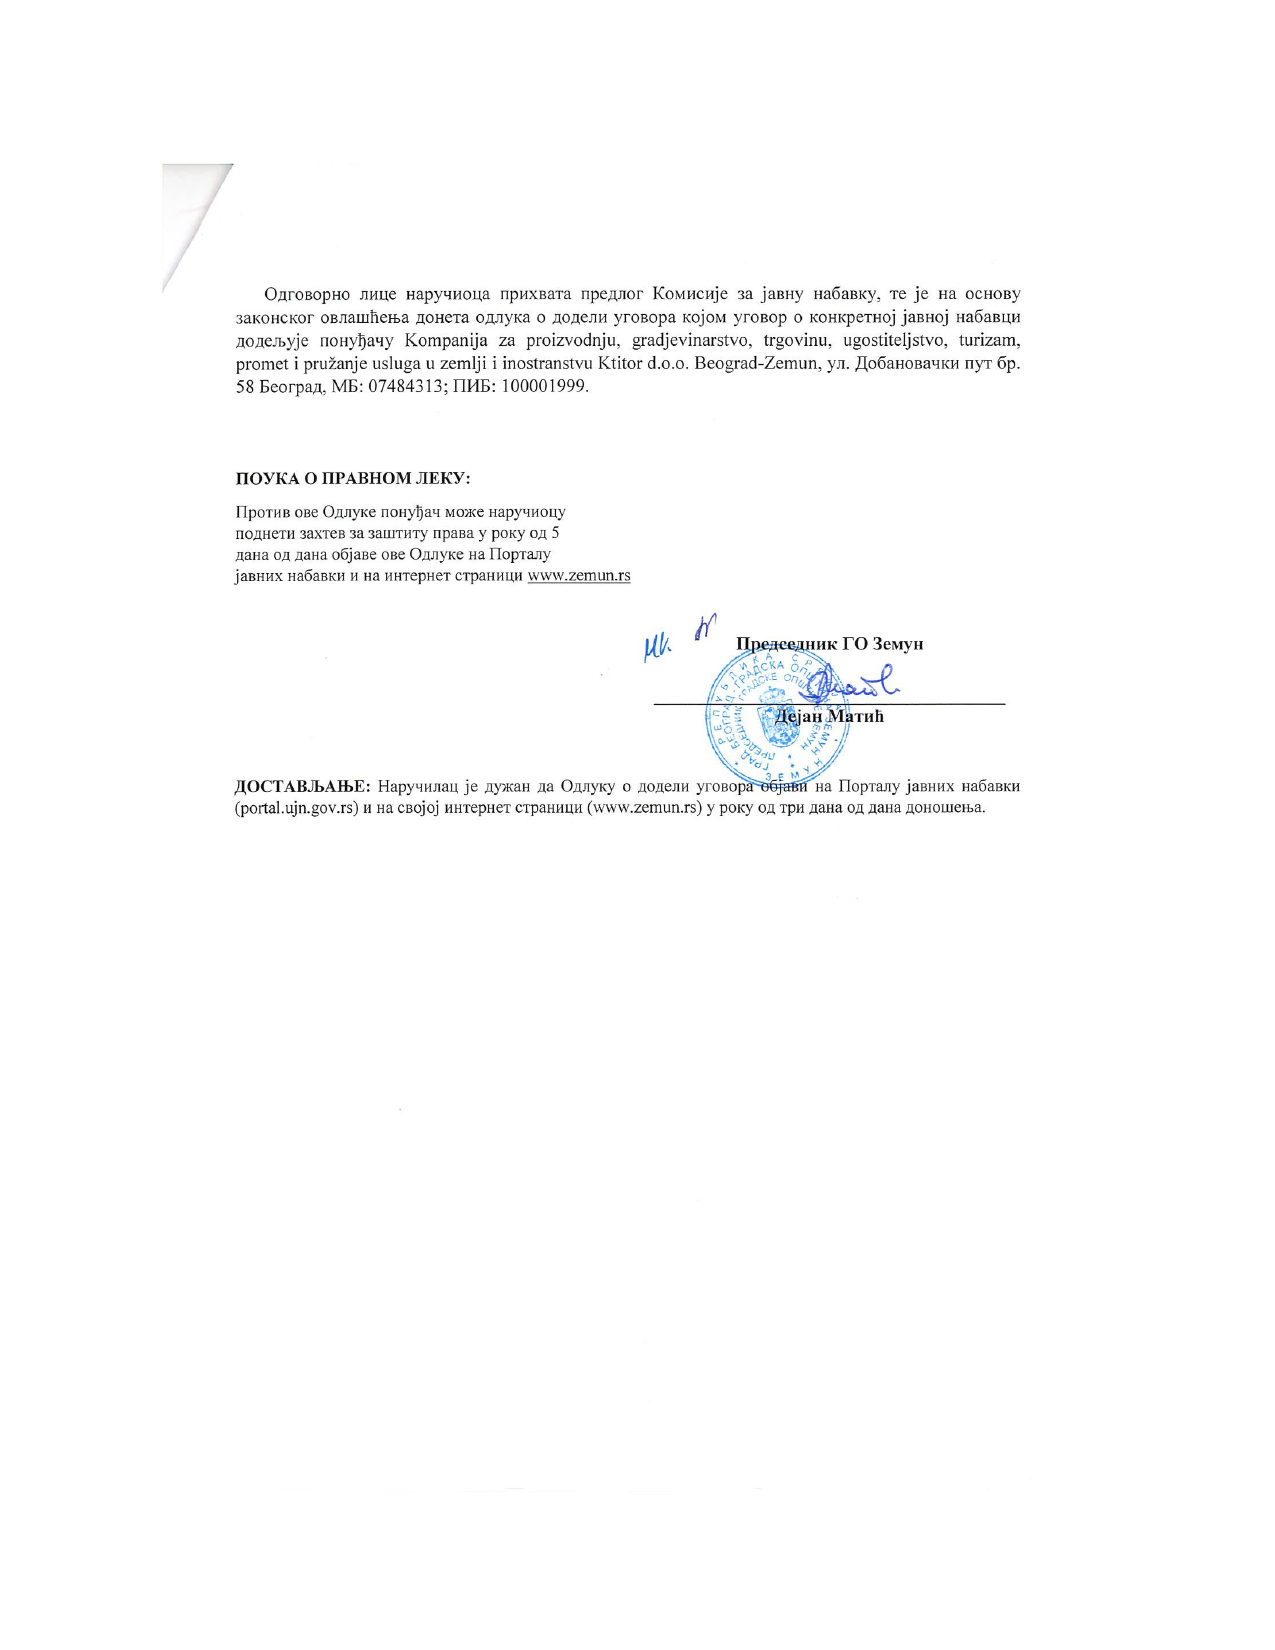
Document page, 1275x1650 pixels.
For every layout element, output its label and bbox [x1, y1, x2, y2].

picture [150, 150, 1105, 1500]
